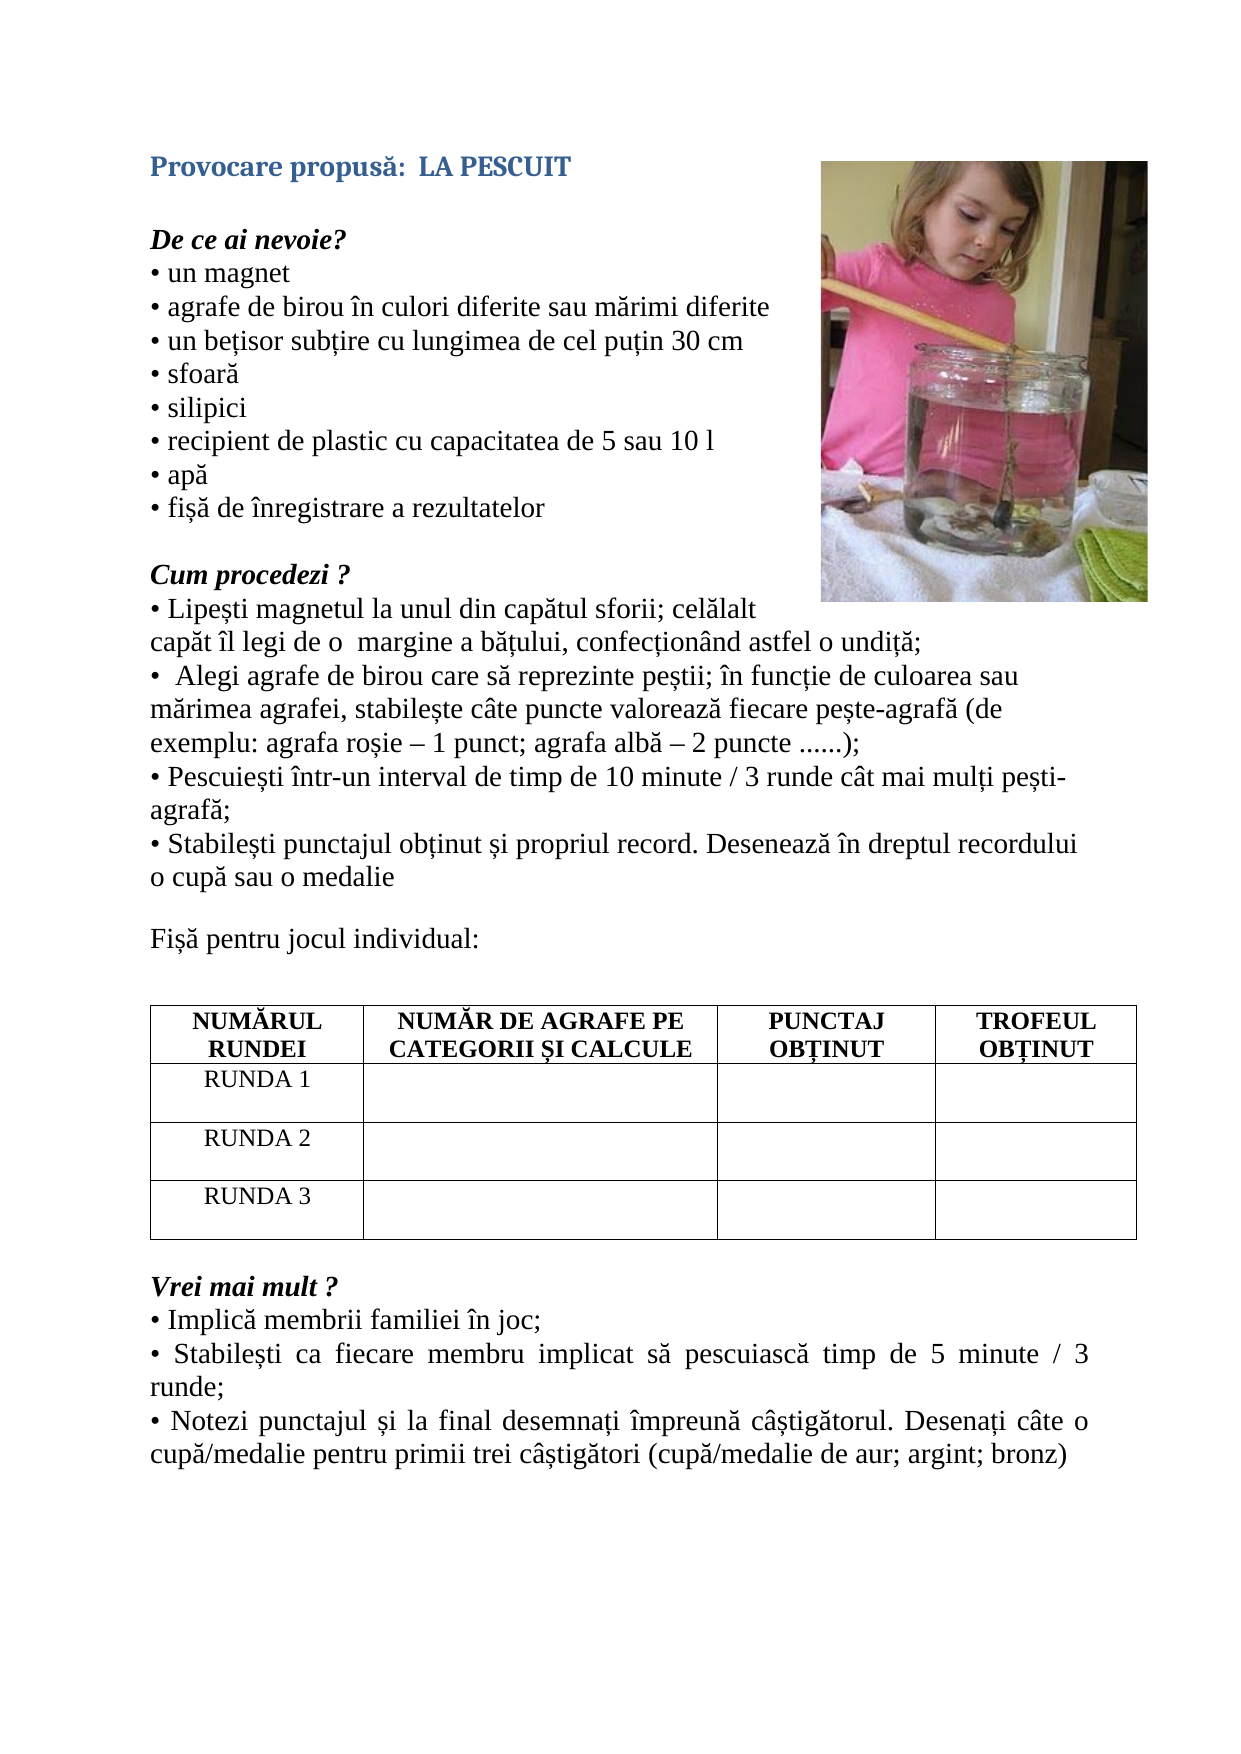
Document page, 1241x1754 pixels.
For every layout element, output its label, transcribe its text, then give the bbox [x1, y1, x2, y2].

subtitle Provocare propusă: LA PESCUIT [150, 150, 1090, 183]
text • Lipești magnetul la unul din capătul sforii; celălalt capăt îl legi de o margine a bățului, confecționând astfel o undiță; [150, 591, 1090, 658]
text • fișă de înregistrare a rezultatelor [150, 490, 820, 524]
picture [820, 161, 1148, 602]
text Fișă pentru jocul individual: [150, 922, 1090, 955]
text • Implică membrii familiei în joc; [150, 1302, 1090, 1336]
table_cell RUNDA 2 [151, 1123, 363, 1180]
text • Alegi agrafe de birou care să reprezinte peștii; în funcție de culoarea sau mărimea agrafei, stabilește câte puncte valorează fiecare pește-agrafă (de exemplu: agrafa roșie – 1 punct; agrafa albă – 2 puncte ......); [150, 658, 1090, 759]
table_cell [718, 1123, 935, 1180]
table_cell [364, 1181, 717, 1239]
table_cell RUNDA 1 [151, 1064, 363, 1122]
text • agrafe de birou în culori diferite sau mărimi diferite [150, 289, 820, 323]
table_header NUMĂR DE AGRAFE PE CATEGORII ȘI CALCULE [364, 1006, 717, 1063]
text • Pescuiești într-un interval de timp de 10 minute / 3 runde cât mai mulți pești-agrafă; [150, 759, 1090, 826]
table_cell [364, 1123, 717, 1180]
text • silipici [150, 390, 820, 423]
text • apă [150, 457, 820, 490]
text • sfoară [150, 356, 820, 390]
table_cell [936, 1064, 1136, 1122]
text • un bețisor subțire cu lungimea de cel puțin 30 cm [150, 323, 820, 356]
text • Stabilești ca fiecare membru implicat să pescuiască timp de 5 minute / 3 runde; [150, 1336, 1090, 1403]
table_header TROFEUL OBȚINUT [936, 1006, 1136, 1063]
text • un magnet [150, 256, 820, 289]
text Vrei mai mult ? [150, 1269, 1090, 1302]
table_cell [936, 1123, 1136, 1180]
table_header NUMĂRUL RUNDEI [151, 1006, 363, 1063]
text • recipient de plastic cu capacitatea de 5 sau 10 l [150, 423, 820, 457]
table_cell [718, 1064, 935, 1122]
table_cell [718, 1181, 935, 1239]
text De ce ai nevoie? [150, 222, 820, 256]
table_header PUNCTAJ OBȚINUT [718, 1006, 935, 1063]
text • Notezi punctajul și la final desemnați împreună câștigătorul. Desenați câte o cupă/medalie pentru primii trei câștigători (cupă/medalie de aur; argint; bronz) [150, 1403, 1090, 1470]
table_cell [364, 1064, 717, 1122]
table_cell [936, 1181, 1136, 1239]
text • Stabilești punctajul obținut și propriul record. Desenează în dreptul recordului o cupă sau o medalie [150, 826, 1090, 893]
table_cell RUNDA 3 [151, 1181, 363, 1239]
text Cum procedezi ? [150, 557, 820, 591]
